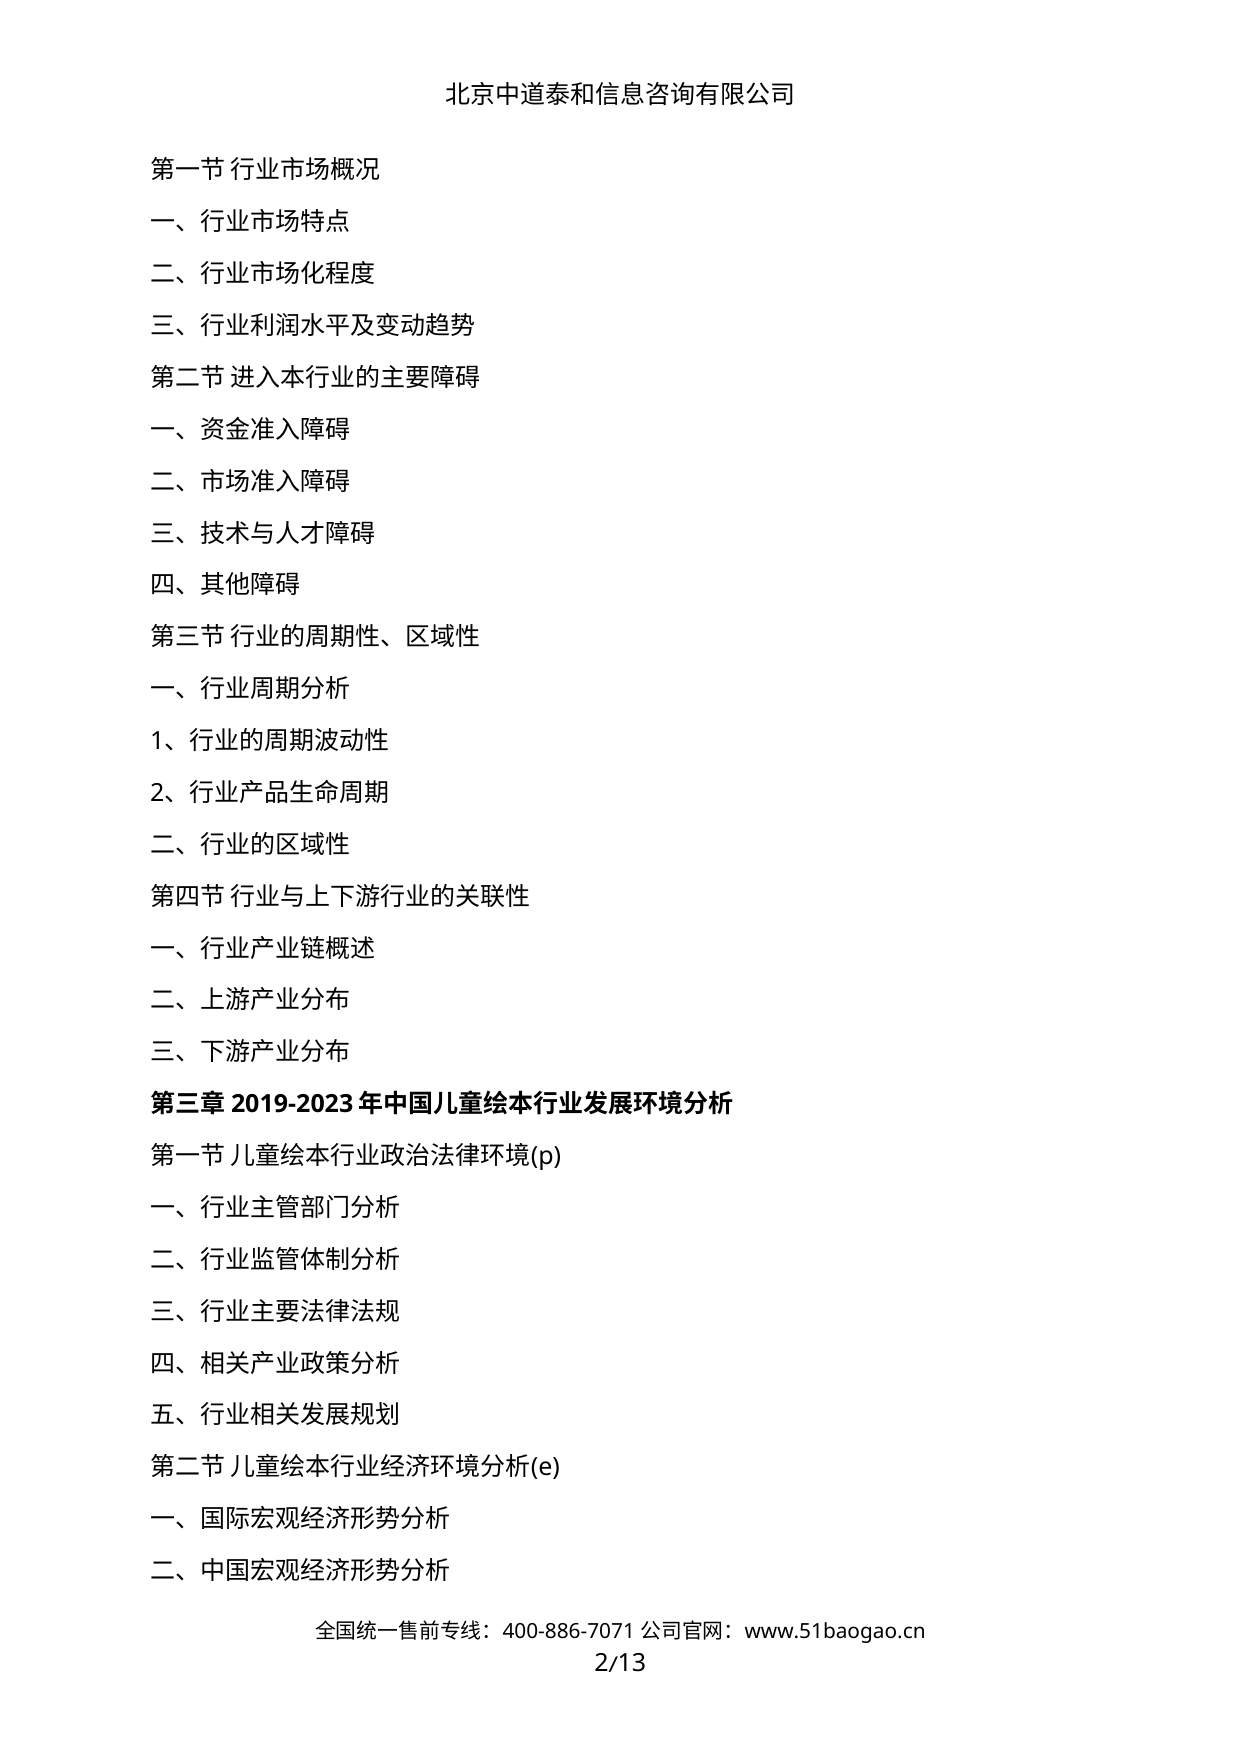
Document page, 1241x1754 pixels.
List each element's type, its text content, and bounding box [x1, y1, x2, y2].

text 四、其他障碍 [150, 565, 1090, 601]
text 2、行业产品生命周期 [150, 772, 1090, 809]
text 三、行业主要法律法规 [150, 1291, 1090, 1327]
text 三、行业利润水平及变动趋势 [150, 306, 1090, 342]
text 第一节 行业市场概况 [150, 150, 1090, 186]
text 二、行业市场化程度 [150, 254, 1090, 290]
text 四、相关产业政策分析 [150, 1343, 1090, 1379]
text 二、行业监管体制分析 [150, 1239, 1090, 1276]
text 一、行业产业链概述 [150, 928, 1090, 964]
text 二、市场准入障碍 [150, 461, 1090, 497]
text 一、行业周期分析 [150, 669, 1090, 705]
text 一、行业主管部门分析 [150, 1187, 1090, 1224]
text 一、国际宏观经济形势分析 [150, 1499, 1090, 1535]
text 三、技术与人才障碍 [150, 513, 1090, 549]
text 1、行业的周期波动性 [150, 721, 1090, 757]
text 第三章 2019-2023年中国儿童绘本行业发展环境分析 [150, 1084, 1090, 1120]
text 第四节 行业与上下游行业的关联性 [150, 876, 1090, 912]
text 第二节 儿童绘本行业经济环境分析(e) [150, 1447, 1090, 1483]
text 一、资金准入障碍 [150, 409, 1090, 446]
text 第三节 行业的周期性、区域性 [150, 617, 1090, 653]
text 二、行业的区域性 [150, 824, 1090, 861]
text 第二节 进入本行业的主要障碍 [150, 357, 1090, 394]
text 第一节 儿童绘本行业政治法律环境(p) [150, 1136, 1090, 1172]
text 五、行业相关发展规划 [150, 1395, 1090, 1431]
text 二、中国宏观经济形势分析 [150, 1551, 1090, 1587]
text 三、下游产业分布 [150, 1032, 1090, 1068]
text 二、上游产业分布 [150, 980, 1090, 1016]
text 一、行业市场特点 [150, 202, 1090, 238]
